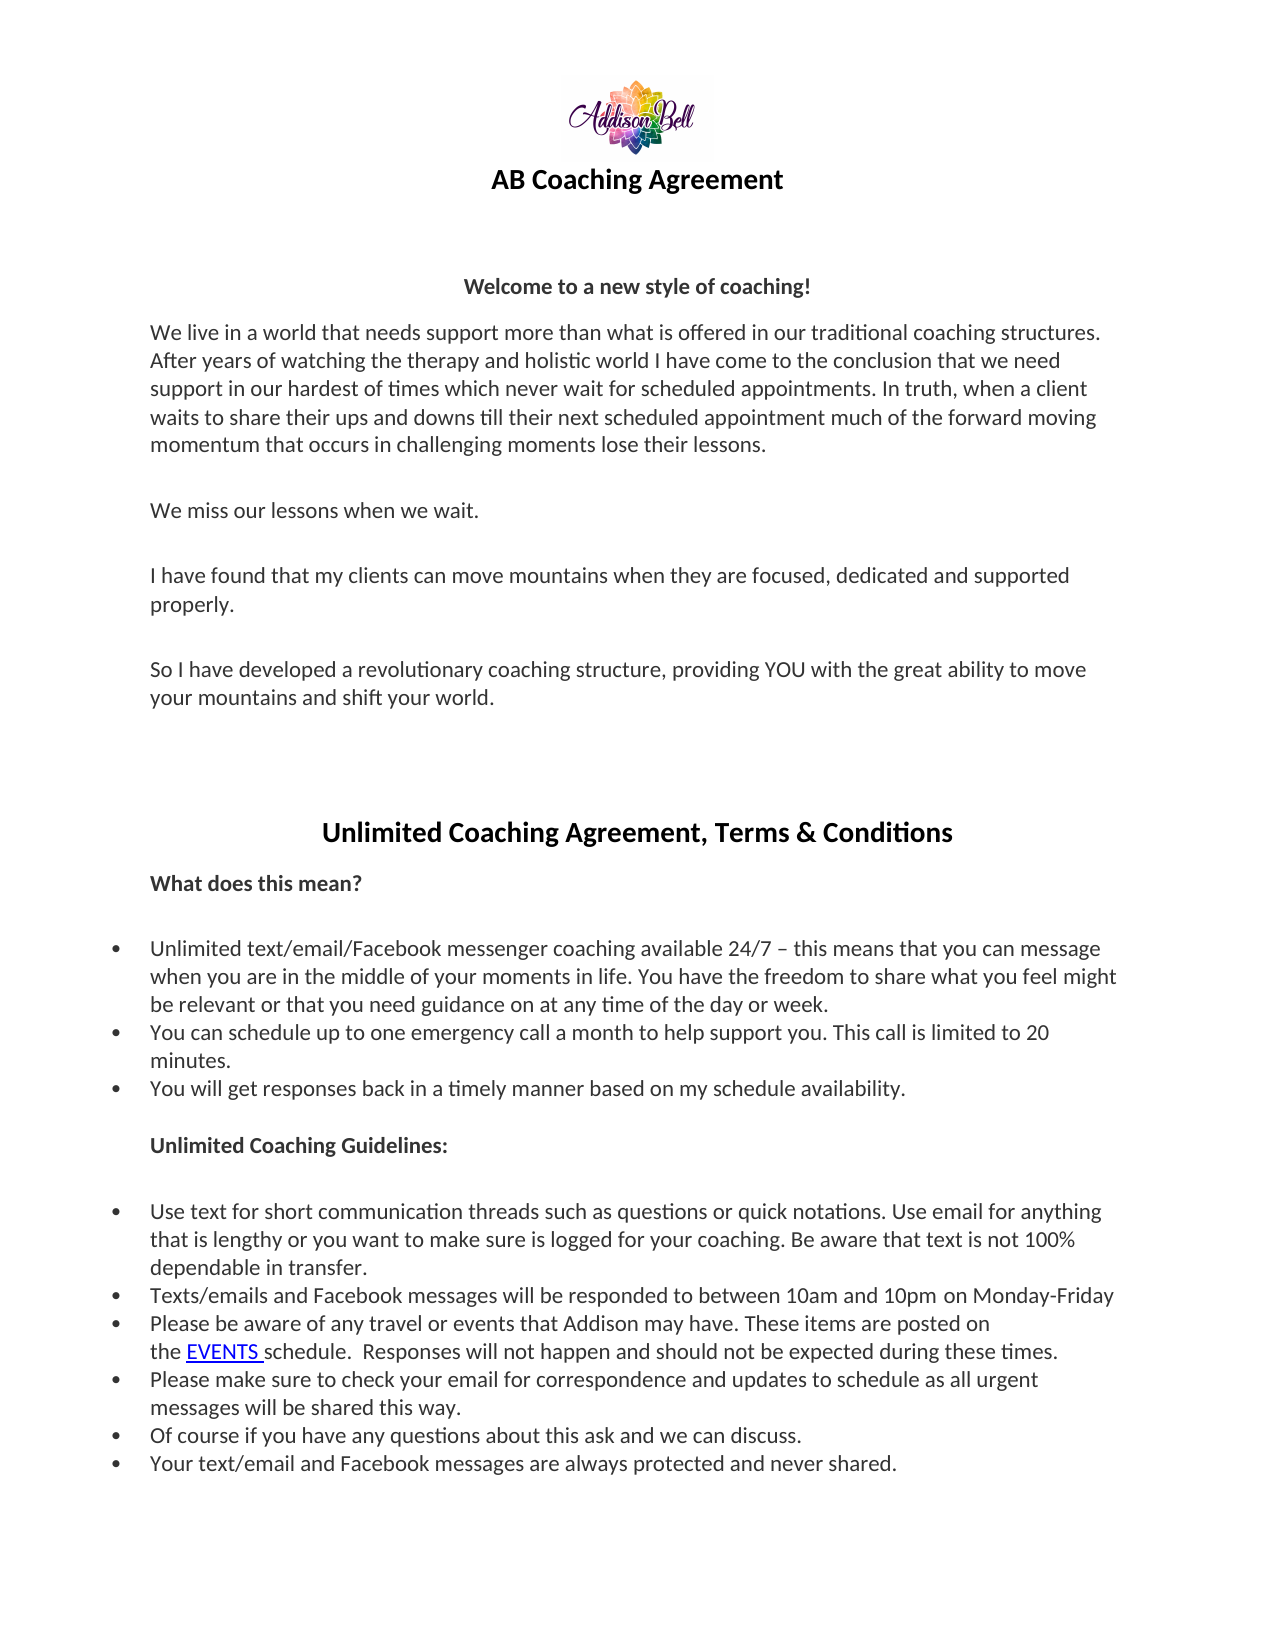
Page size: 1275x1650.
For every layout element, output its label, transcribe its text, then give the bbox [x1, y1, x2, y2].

text Unlimited Coaching Guidelines: [150, 1131, 1125, 1159]
text We live in a world that needs support more than what is offered in our traditional coaching structures. After years of watching the therapy and holistic world I have come to the conclusion that we need support in our hardest of times which never wait for scheduled appointments. In truth, when a client waits to share their ups and downs till their next scheduled appointment much of the forward moving momentum that occurs in challenging moments lose their lessons. [150, 318, 1125, 459]
list Unlimited text/email/Facebook messenger coaching available 24/7 – this means that you can message when you are in the middle of your moments in life. You have the freedom to share what you feel might be relevant or that you need guidance on at any time of the day or week. [112, 934, 1125, 1018]
list Your text/email and Facebook messages are always protected and never shared. [112, 1449, 1125, 1477]
text Welcome to a new style of coaching! [150, 272, 1125, 300]
list Texts/emails and Facebook messages will be responded to between 10am and 10pm on Monday-Friday [112, 1281, 1125, 1309]
picture [560, 75, 715, 162]
list You can schedule up to one emergency call a month to help support you. This call is limited to 20 minutes. [112, 1018, 1125, 1074]
text AB Coaching Agreement [150, 161, 1125, 197]
text We miss our lessons when we wait. [150, 496, 1125, 524]
list Please be aware of any travel or events that Addison may have. These items are posted on the EVENTS schedule. Responses will not happen and should not be expected during these times. [112, 1309, 1125, 1365]
text What does this mean? [150, 869, 1125, 897]
text So I have developed a revolutionary coaching structure, providing YOU with the great ability to move your mountains and shift your world. [150, 655, 1125, 711]
text Unlimited Coaching Agreement, Terms & Conditions [150, 814, 1125, 850]
list Of course if you have any questions about this ask and we can discuss. [112, 1421, 1125, 1449]
list You will get responses back in a timely manner based on my schedule availability. [112, 1074, 1125, 1102]
list Use text for short communication threads such as questions or quick notations. Use email for anything that is lengthy or you want to make sure is logged for your coaching. Be aware that text is not 100% dependable in transfer. [112, 1197, 1125, 1281]
list Please make sure to check your email for correspondence and updates to schedule as all urgent messages will be shared this way. [112, 1365, 1125, 1421]
text I have found that my clients can move mountains when they are focused, dedicated and supported properly. [150, 562, 1125, 618]
